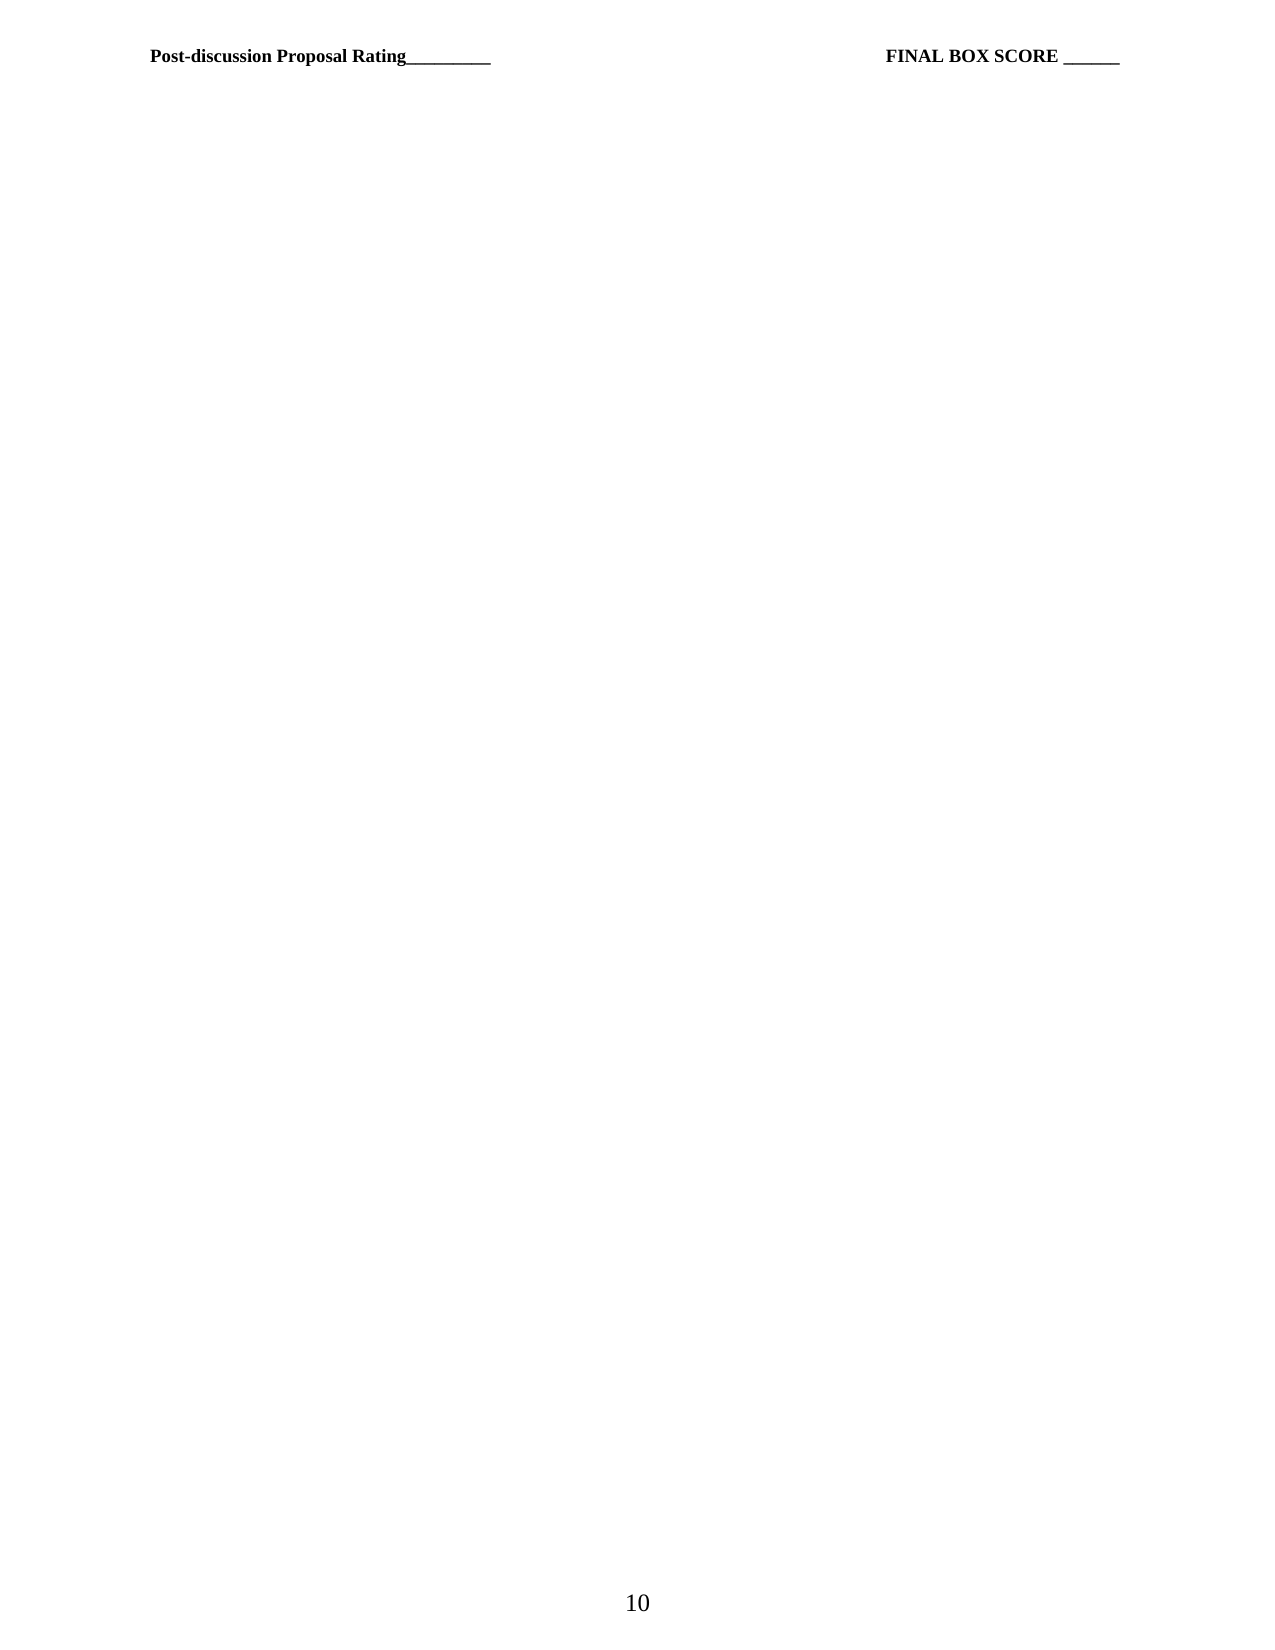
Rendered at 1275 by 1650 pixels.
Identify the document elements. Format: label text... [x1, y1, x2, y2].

text Post-discussion Proposal Rating_________ FINAL BOX SCORE ______ [150, 45, 1125, 67]
